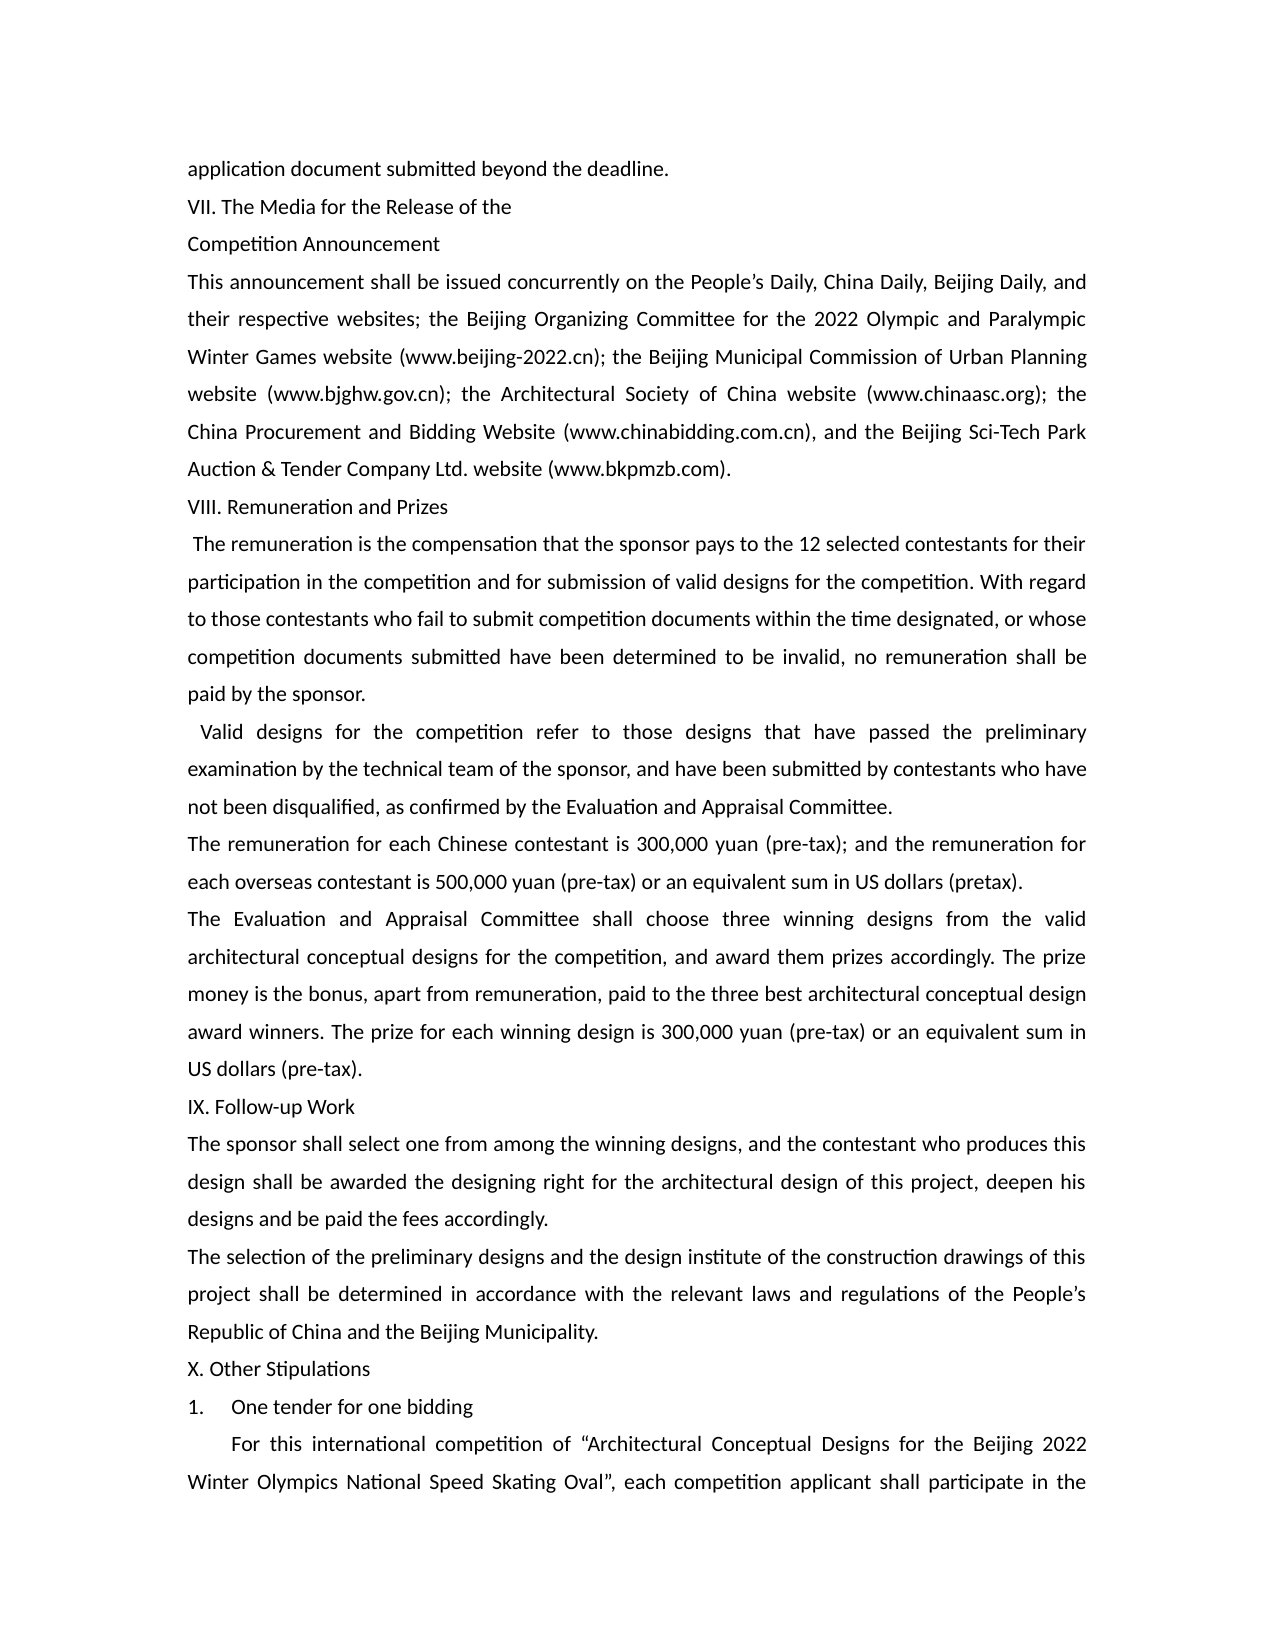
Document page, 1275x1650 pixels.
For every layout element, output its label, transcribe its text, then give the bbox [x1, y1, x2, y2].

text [187, 150, 1087, 187]
text The sponsor shall select one from among the winning designs, and the contestant who produces this design shall be awarded the designing right for the architectural design of this project, deepen his designs and be paid the fees accordingly. [187, 1125, 1087, 1237]
text 1. One tender for one bidding [187, 1387, 1087, 1425]
text Competition Announcement [187, 225, 1087, 262]
text The Evaluation and Appraisal Committee shall choose three winning designs from the valid architectural conceptual designs for the competition, and award them prizes accordingly. The prize money is the bonus, apart from remuneration, paid to the three best architectural conceptual design award winners. The prize for each winning design is 300,000 yuan (pre-tax) or an equivalent sum in US dollars (pre-tax). [187, 900, 1087, 1087]
text Valid designs for the competition refer to those designs that have passed the preliminary examination by the technical team of the sponsor, and have been submitted by contestants who have not been disqualified, as confirmed by the Evaluation and Appraisal Committee. [187, 712, 1087, 825]
text The remuneration for each Chinese contestant is 300,000 yuan (pre-tax); and the remuneration for each overseas contestant is 500,000 yuan (pre-tax) or an equivalent sum in US dollars (pretax). [187, 825, 1087, 900]
text This announcement shall be issued concurrently on the People’s Daily, China Daily, Beijing Daily, and their respective websites; the Beijing Organizing Committee for the 2022 Olympic and Paralympic Winter Games website (www.beijing-2022.cn); the Beijing Municipal Commission of Urban Planning website (www.bjghw.gov.cn); the Architectural Society of China website (www.chinaasc.org); the China Procurement and Bidding Website (www.chinabidding.com.cn), and the Beijing Sci-Tech Park Auction & Tender Company Ltd. website (www.bkpmzb.com). [187, 262, 1087, 487]
text The remuneration is the compensation that the sponsor pays to the 12 selected contestants for their participation in the competition and for submission of valid designs for the competition. With regard to those contestants who fail to submit competition documents within the time designated, or whose competition documents submitted have been determined to be invalid, no remuneration shall be paid by the sponsor. [187, 525, 1087, 712]
text X. Other Stipulations [187, 1350, 1087, 1387]
text IX. Follow-up Work [187, 1087, 1087, 1125]
text VII. The Media for the Release of the [187, 187, 1087, 225]
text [187, 1425, 1087, 1500]
text The selection of the preliminary designs and the design institute of the construction drawings of this project shall be determined in accordance with the relevant laws and regulations of the People’s Republic of China and the Beijing Municipality. [187, 1237, 1087, 1350]
text VIII. Remuneration and Prizes [187, 487, 1087, 525]
